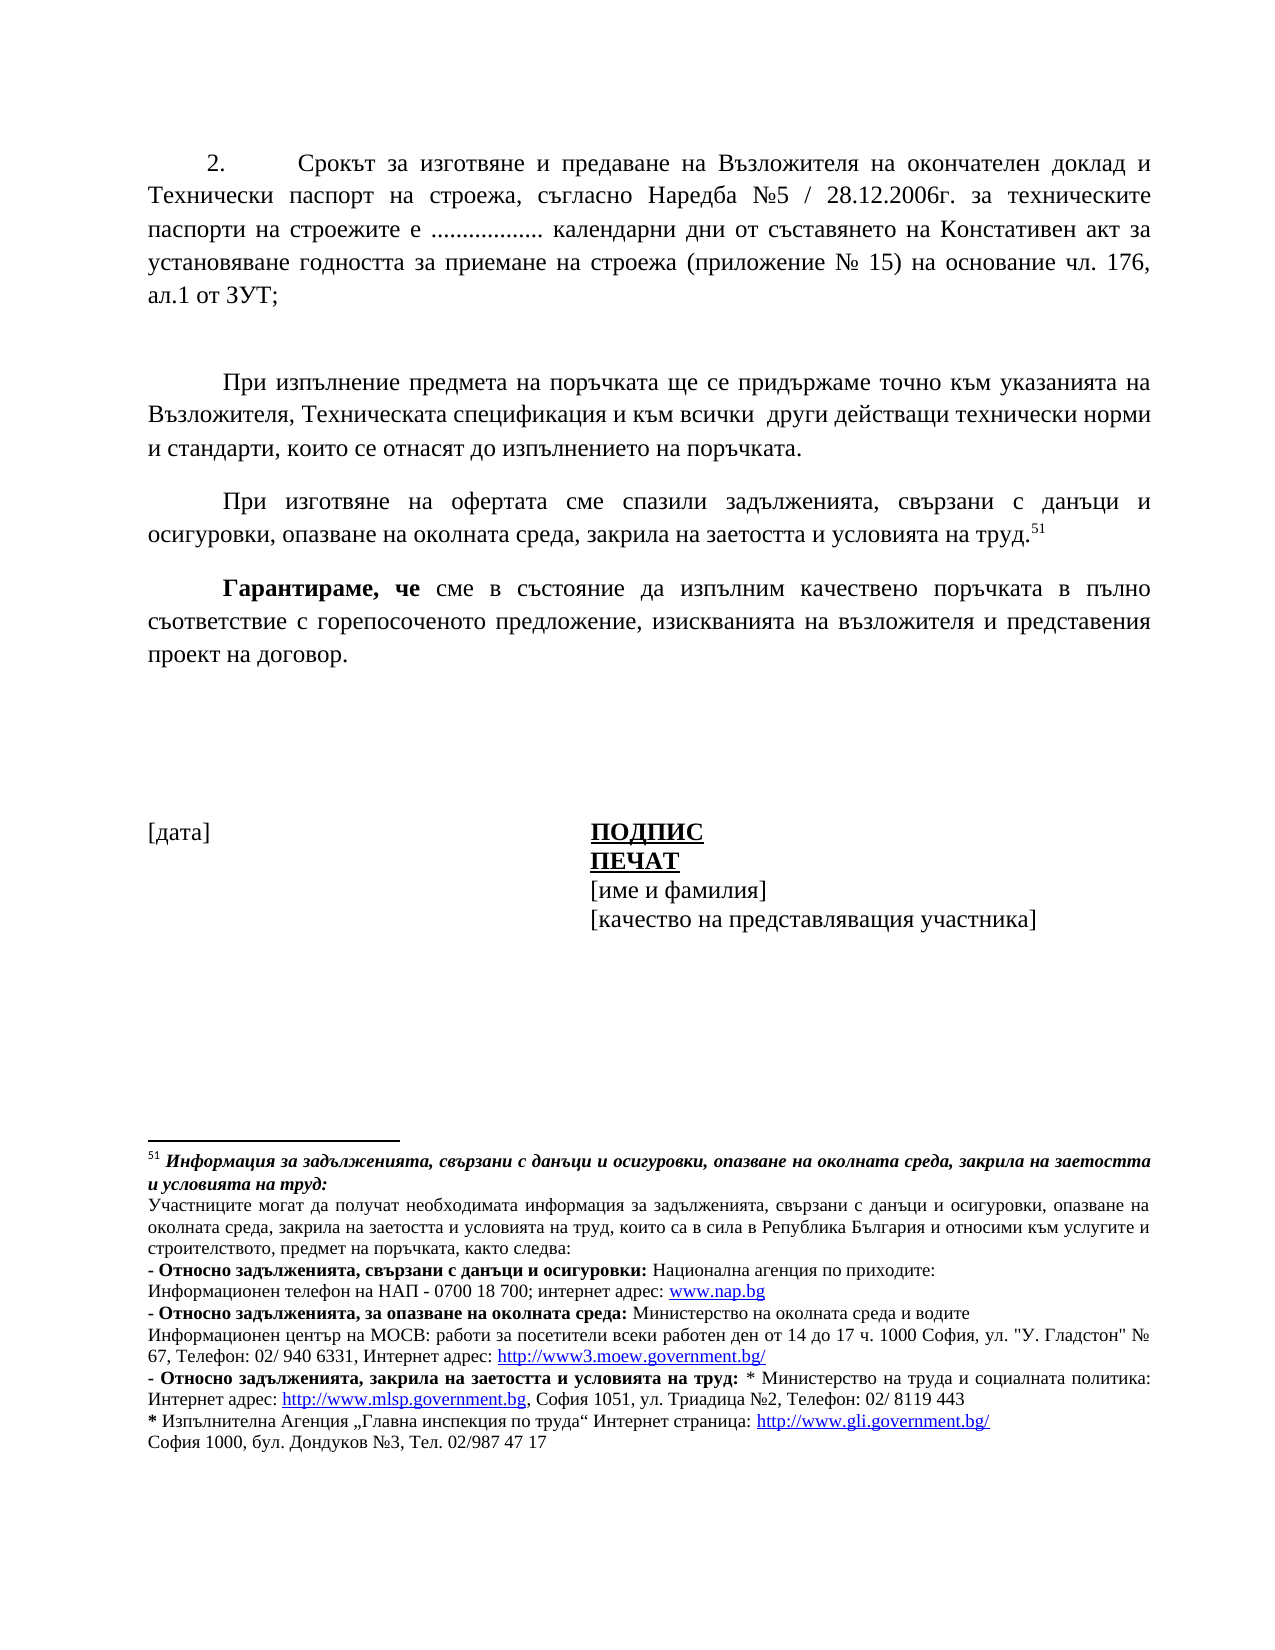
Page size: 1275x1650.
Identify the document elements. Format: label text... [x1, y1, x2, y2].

text [дата] ПОДПИС [148, 817, 1152, 846]
text [качество на представляващия участника] [516, 904, 1152, 932]
text [име и фамилия] [516, 875, 1152, 904]
text ПЕЧАТ [516, 846, 1152, 875]
list Срокът за изготвяне и предаване на Възложителя на окончателен доклад и Технически паспорт на строежа, съгласно Наредба №5 / 28.12.2006г. за техническите паспорти на строежите е .................. календарни дни от съставянето на Констативен акт за установяване годността за приемане на строежа (приложение № 15) на основание чл. 176, ал.1 от ЗУТ; [148, 148, 1152, 308]
text При изготвяне на офертата сме спазили задълженията, свързани с данъци и осигуровки, опазване на околната среда, закрила на заетостта и условията на труд. [148, 486, 1152, 548]
text При изпълнение предмета на поръчката ще се придържаме точно към указанията на Възложителя, Техническата спецификация и към всички други действащи технически норми и стандарти, които се отнасят до изпълнението на поръчката. [148, 367, 1152, 461]
text Гарантираме, че сме в състояние да изпълним качествено поръчката в пълно съответствие с горепосоченото предложение, изискванията на възложителя и представения проект на договор. [148, 573, 1152, 668]
